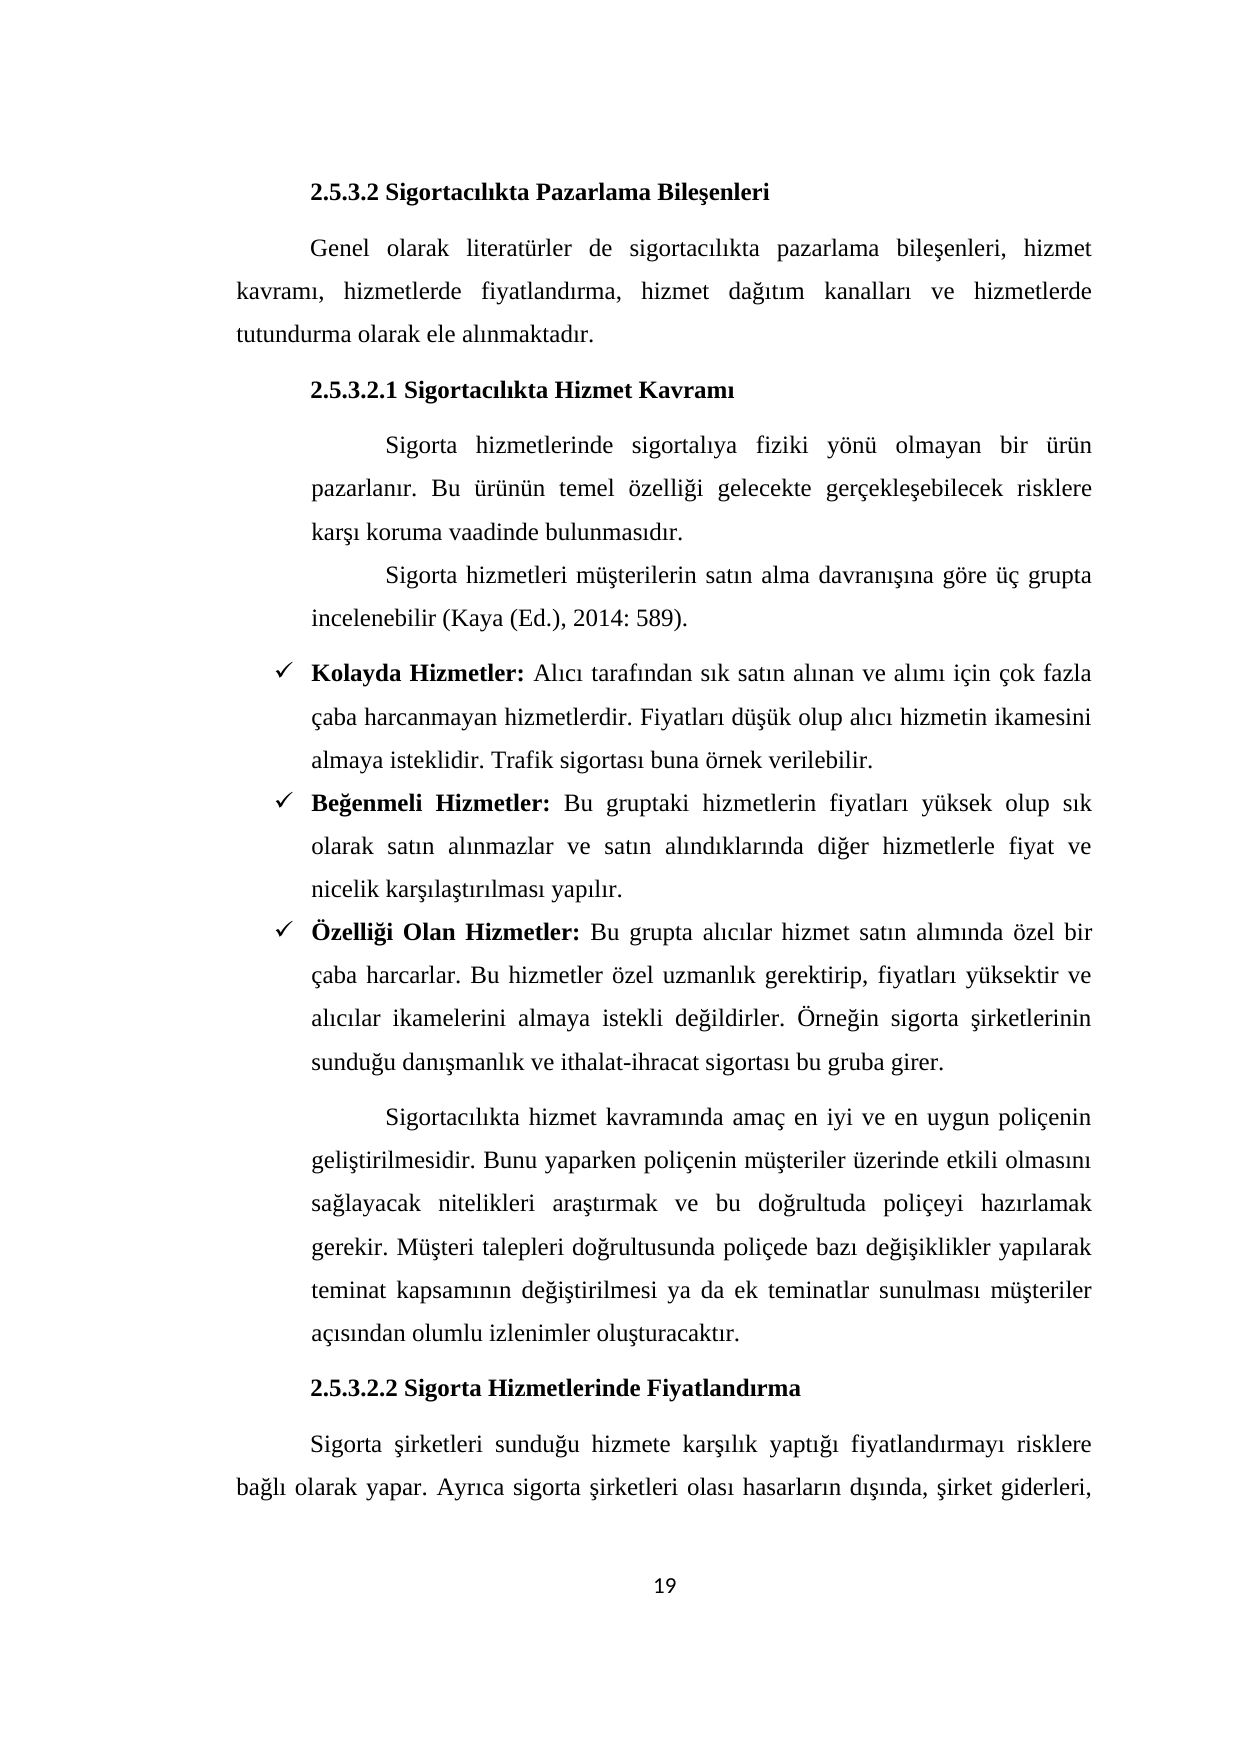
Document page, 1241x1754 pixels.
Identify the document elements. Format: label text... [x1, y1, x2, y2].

list Beğenmeli Hizmetler: Bu gruptaki hizmetlerin fiyatları yüksek olup sık olarak satın alınmazlar ve satın alındıklarında diğer hizmetlerle fiyat ve nicelik karşılaştırılması yapılır. [274, 788, 1092, 903]
text Sigorta hizmetlerinde sigortalıya fiziki yönü olmayan bir ürün pazarlanır. Bu ürünün temel özelliği gelecekte gerçekleşebilecek risklere karşı koruma vaadinde bulunmasıdır. [311, 430, 1092, 545]
text Sigortacılıkta hizmet kavramında amaç en iyi ve en uygun poliçenin geliştirilmesidir. Bunu yaparken poliçenin müşteriler üzerinde etkili olmasını sağlayacak nitelikleri araştırmak ve bu doğrultuda poliçeyi hazırlamak gerekir. Müşteri talepleri doğrultusunda poliçede bazı değişiklikler yapılarak teminat kapsamının değiştirilmesi ya da ek teminatlar sunulması müşteriler açısından olumlu izlenimler oluşturacaktır. [311, 1102, 1092, 1347]
text Sigorta hizmetleri müşterilerin satın alma davranışına göre üç grupta incelenebilir (Kaya (Ed.), 2014: 589). [311, 560, 1092, 632]
text Genel olarak literatürler de sigortacılıkta pazarlama bileşenleri, hizmet kavramı, hizmetlerde fiyatlandırma, hizmet dağıtım kanalları ve hizmetlerde tutundurma olarak ele alınmaktadır. [236, 233, 1092, 348]
subtitle 2.5.3.2 Sigortacılıkta Pazarlama Bileşenleri [236, 177, 1092, 206]
subtitle 2.5.3.2.1 Sigortacılıkta Hizmet Kavramı [236, 375, 1092, 403]
list Kolayda Hizmetler: Alıcı tarafından sık satın alınan ve alımı için çok fazla çaba harcanmayan hizmetlerdir. Fiyatları düşük olup alıcı hizmetin ikamesini almaya isteklidir. Trafik sigortası buna örnek verilebilir. [274, 658, 1092, 773]
subtitle 2.5.3.2.2 Sigorta Hizmetlerinde Fiyatlandırma [236, 1373, 1092, 1402]
list Özelliği Olan Hizmetler: Bu grupta alıcılar hizmet satın alımında özel bir çaba harcarlar. Bu hizmetler özel uzmanlık gerektirip, fiyatları yüksektir ve alıcılar ikamelerini almaya istekli değildirler. Örneğin sigorta şirketlerinin sunduğu danışmanlık ve ithalat-ihracat sigortası bu gruba girer. [274, 917, 1092, 1075]
